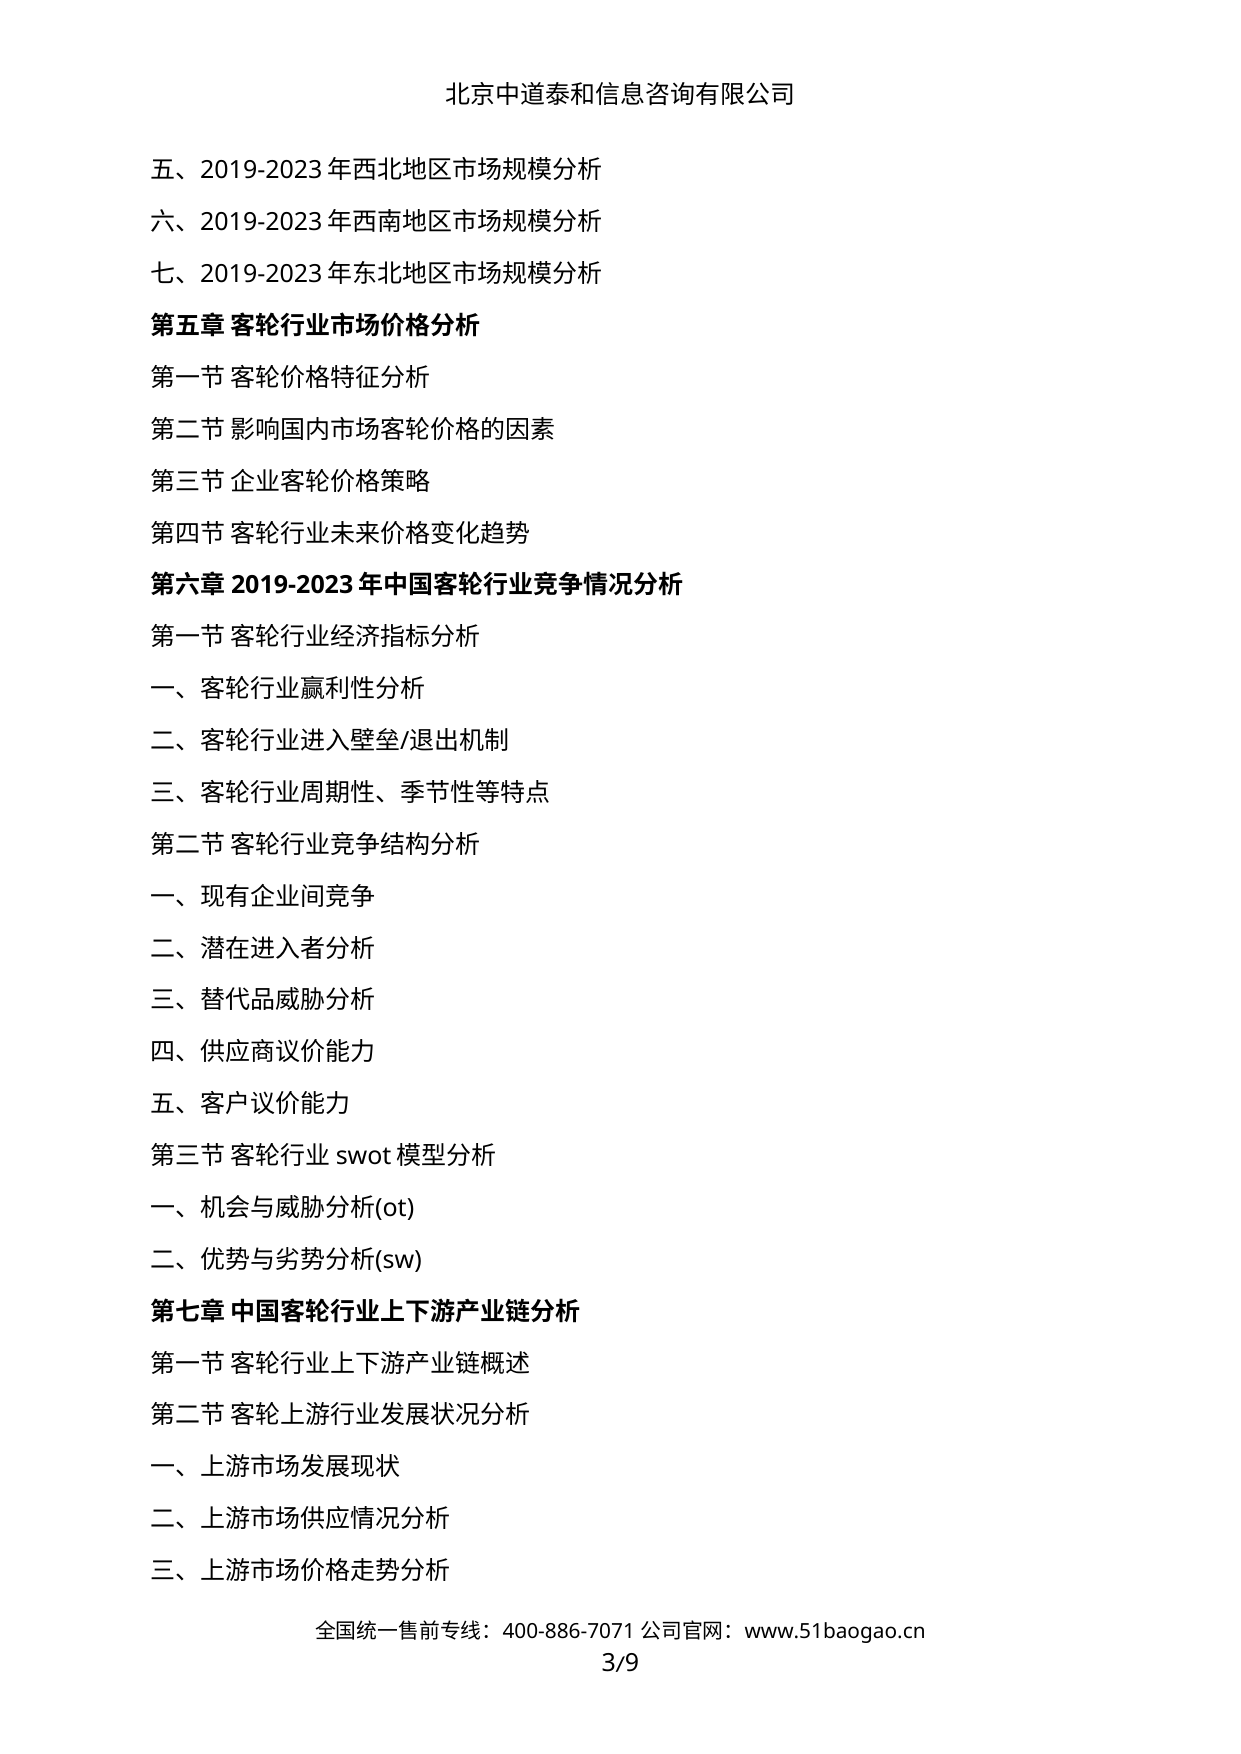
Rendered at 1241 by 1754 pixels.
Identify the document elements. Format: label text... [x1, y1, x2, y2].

text 第二节 影响国内市场客轮价格的因素 [150, 409, 1090, 446]
text 第一节 客轮行业经济指标分析 [150, 617, 1090, 653]
text 五、2019-2023年西北地区市场规模分析 [150, 150, 1090, 186]
text 二、上游市场供应情况分析 [150, 1499, 1090, 1535]
text 二、潜在进入者分析 [150, 928, 1090, 964]
text 五、客户议价能力 [150, 1084, 1090, 1120]
text 一、现有企业间竞争 [150, 876, 1090, 912]
text 四、供应商议价能力 [150, 1032, 1090, 1068]
text 一、上游市场发展现状 [150, 1447, 1090, 1483]
text 第三节 企业客轮价格策略 [150, 461, 1090, 497]
text 第一节 客轮价格特征分析 [150, 357, 1090, 394]
text 三、上游市场价格走势分析 [150, 1551, 1090, 1587]
text 二、客轮行业进入壁垒/退出机制 [150, 721, 1090, 757]
text 七、2019-2023年东北地区市场规模分析 [150, 254, 1090, 290]
text 第六章 2019-2023年中国客轮行业竞争情况分析 [150, 565, 1090, 601]
text 一、客轮行业赢利性分析 [150, 669, 1090, 705]
text 一、机会与威胁分析(ot) [150, 1187, 1090, 1224]
text 第三节 客轮行业swot模型分析 [150, 1136, 1090, 1172]
text 第二节 客轮上游行业发展状况分析 [150, 1395, 1090, 1431]
text 六、2019-2023年西南地区市场规模分析 [150, 202, 1090, 238]
text 二、优势与劣势分析(sw) [150, 1239, 1090, 1276]
text 第七章 中国客轮行业上下游产业链分析 [150, 1291, 1090, 1327]
text 第一节 客轮行业上下游产业链概述 [150, 1343, 1090, 1379]
text 第五章 客轮行业市场价格分析 [150, 306, 1090, 342]
text 第四节 客轮行业未来价格变化趋势 [150, 513, 1090, 549]
text 第二节 客轮行业竞争结构分析 [150, 824, 1090, 861]
text 三、客轮行业周期性、季节性等特点 [150, 772, 1090, 809]
text 三、替代品威胁分析 [150, 980, 1090, 1016]
